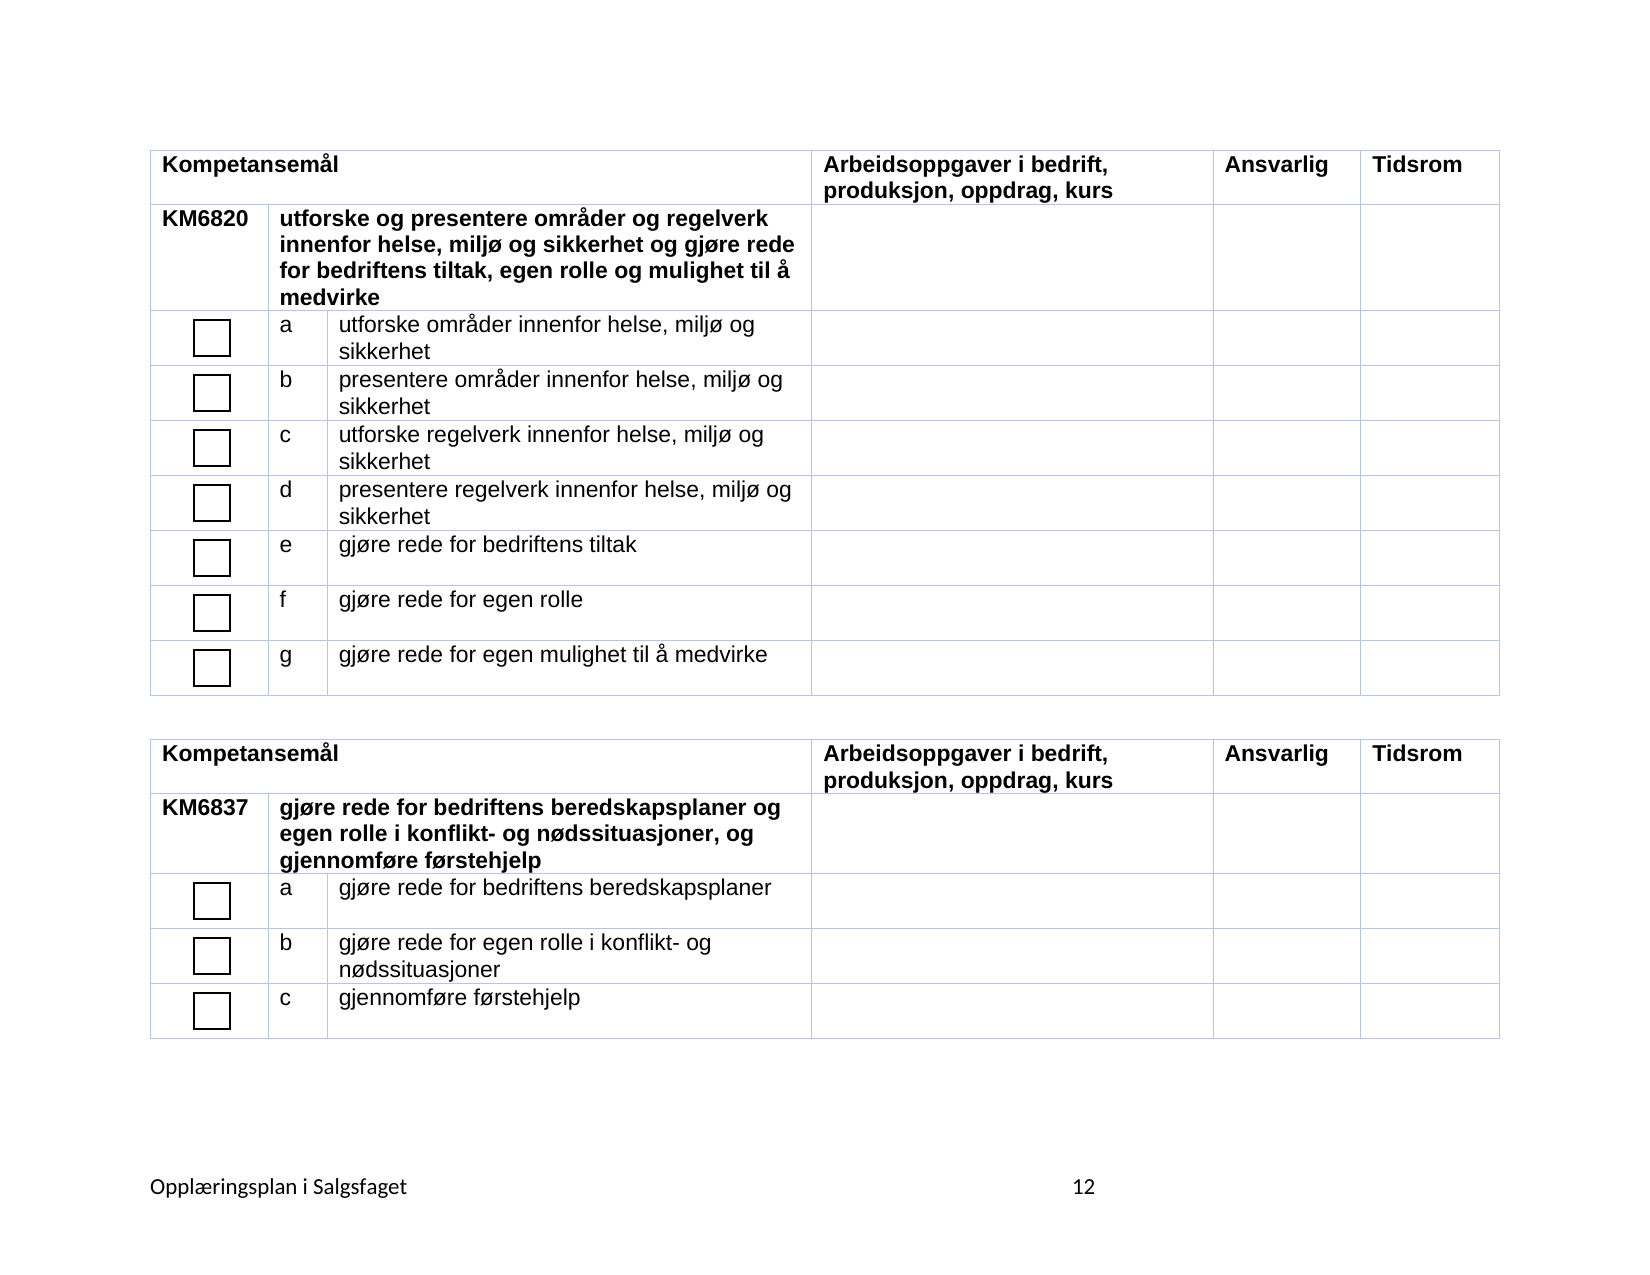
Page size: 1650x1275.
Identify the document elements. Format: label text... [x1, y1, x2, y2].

table_cell gjøre rede for egen mulighet til å medvirke [328, 641, 811, 695]
table_cell [1361, 421, 1499, 475]
table_header Ansvarlig [1214, 151, 1360, 204]
table_header Kompetansemål [151, 151, 811, 204]
table_cell b [269, 366, 327, 420]
table_cell utforske områder innenfor helse, miljø og sikkerhet [328, 311, 811, 365]
table_cell [1361, 205, 1499, 310]
table_cell [1361, 794, 1499, 873]
table_cell [151, 641, 268, 695]
table_cell c [269, 421, 327, 475]
table_cell [1214, 476, 1360, 530]
table_cell [1214, 586, 1360, 640]
table_cell [1361, 531, 1499, 585]
table_cell gjøre rede for bedriftens tiltak [328, 531, 811, 585]
table_cell a [269, 311, 327, 365]
table_cell [1361, 311, 1499, 365]
table_header Ansvarlig [1214, 740, 1360, 793]
table_header Kompetansemål [151, 740, 811, 793]
table_cell presentere regelverk innenfor helse, miljø og sikkerhet [328, 476, 811, 530]
table_cell [812, 476, 1213, 530]
table_cell [812, 794, 1213, 873]
table_cell [812, 984, 1213, 1038]
table_cell [151, 929, 268, 983]
table_cell [151, 366, 268, 420]
table_cell c [269, 984, 327, 1038]
table_cell KM6837 [151, 794, 268, 873]
table_cell [1214, 929, 1360, 983]
table_cell [812, 874, 1213, 928]
table_cell [812, 641, 1213, 695]
table_cell gjøre rede for egen rolle i konflikt- og nødssituasjoner [328, 929, 811, 983]
table_cell e [269, 531, 327, 585]
table_cell [812, 531, 1213, 585]
table_cell utforske og presentere områder og regelverk innenfor helse, miljø og sikkerhet og gjøre rede for bedriftens tiltak, egen rolle og mulighet til å medvirke [269, 205, 811, 310]
table_cell [1214, 874, 1360, 928]
table_cell [151, 476, 268, 530]
table_cell utforske regelverk innenfor helse, miljø og sikkerhet [328, 421, 811, 475]
table_cell [812, 205, 1213, 310]
table_cell [812, 366, 1213, 420]
table_header Tidsrom [1361, 740, 1499, 793]
table_cell gjennomføre førstehjelp [328, 984, 811, 1038]
table_cell [1214, 531, 1360, 585]
table_cell g [269, 641, 327, 695]
table_cell [1214, 311, 1360, 365]
table_cell [812, 311, 1213, 365]
table_cell b [269, 929, 327, 983]
table_cell [151, 421, 268, 475]
table_cell [1214, 205, 1360, 310]
table_cell [1361, 476, 1499, 530]
table_cell [1361, 874, 1499, 928]
table_cell KM6820 [151, 205, 268, 310]
table_cell [151, 984, 268, 1038]
table_cell d [269, 476, 327, 530]
table_cell [1214, 421, 1360, 475]
table_cell gjøre rede for bedriftens beredskapsplaner og egen rolle i konflikt- og nødssituasjoner, og gjennomføre førstehjelp [269, 794, 811, 873]
table_cell a [269, 874, 327, 928]
table_cell [1214, 984, 1360, 1038]
table_header Arbeidsoppgaver i bedrift, produksjon, oppdrag, kurs [812, 740, 1213, 793]
table_cell [812, 421, 1213, 475]
table_cell [1361, 984, 1499, 1038]
table_cell [1214, 366, 1360, 420]
table_header Arbeidsoppgaver i bedrift, produksjon, oppdrag, kurs [812, 151, 1213, 204]
table_cell [151, 311, 268, 365]
table_cell presentere områder innenfor helse, miljø og sikkerhet [328, 366, 811, 420]
table_cell [1361, 929, 1499, 983]
table_cell [151, 531, 268, 585]
table_header Tidsrom [1361, 151, 1499, 204]
table_cell [1214, 794, 1360, 873]
table_cell [812, 929, 1213, 983]
table_cell gjøre rede for egen rolle [328, 586, 811, 640]
table_cell [1214, 641, 1360, 695]
table_cell [812, 586, 1213, 640]
table_cell gjøre rede for bedriftens beredskapsplaner [328, 874, 811, 928]
table_cell [151, 586, 268, 640]
table_cell [151, 874, 268, 928]
table_cell f [269, 586, 327, 640]
table_cell [1361, 366, 1499, 420]
table_cell [1361, 586, 1499, 640]
table_cell [1361, 641, 1499, 695]
